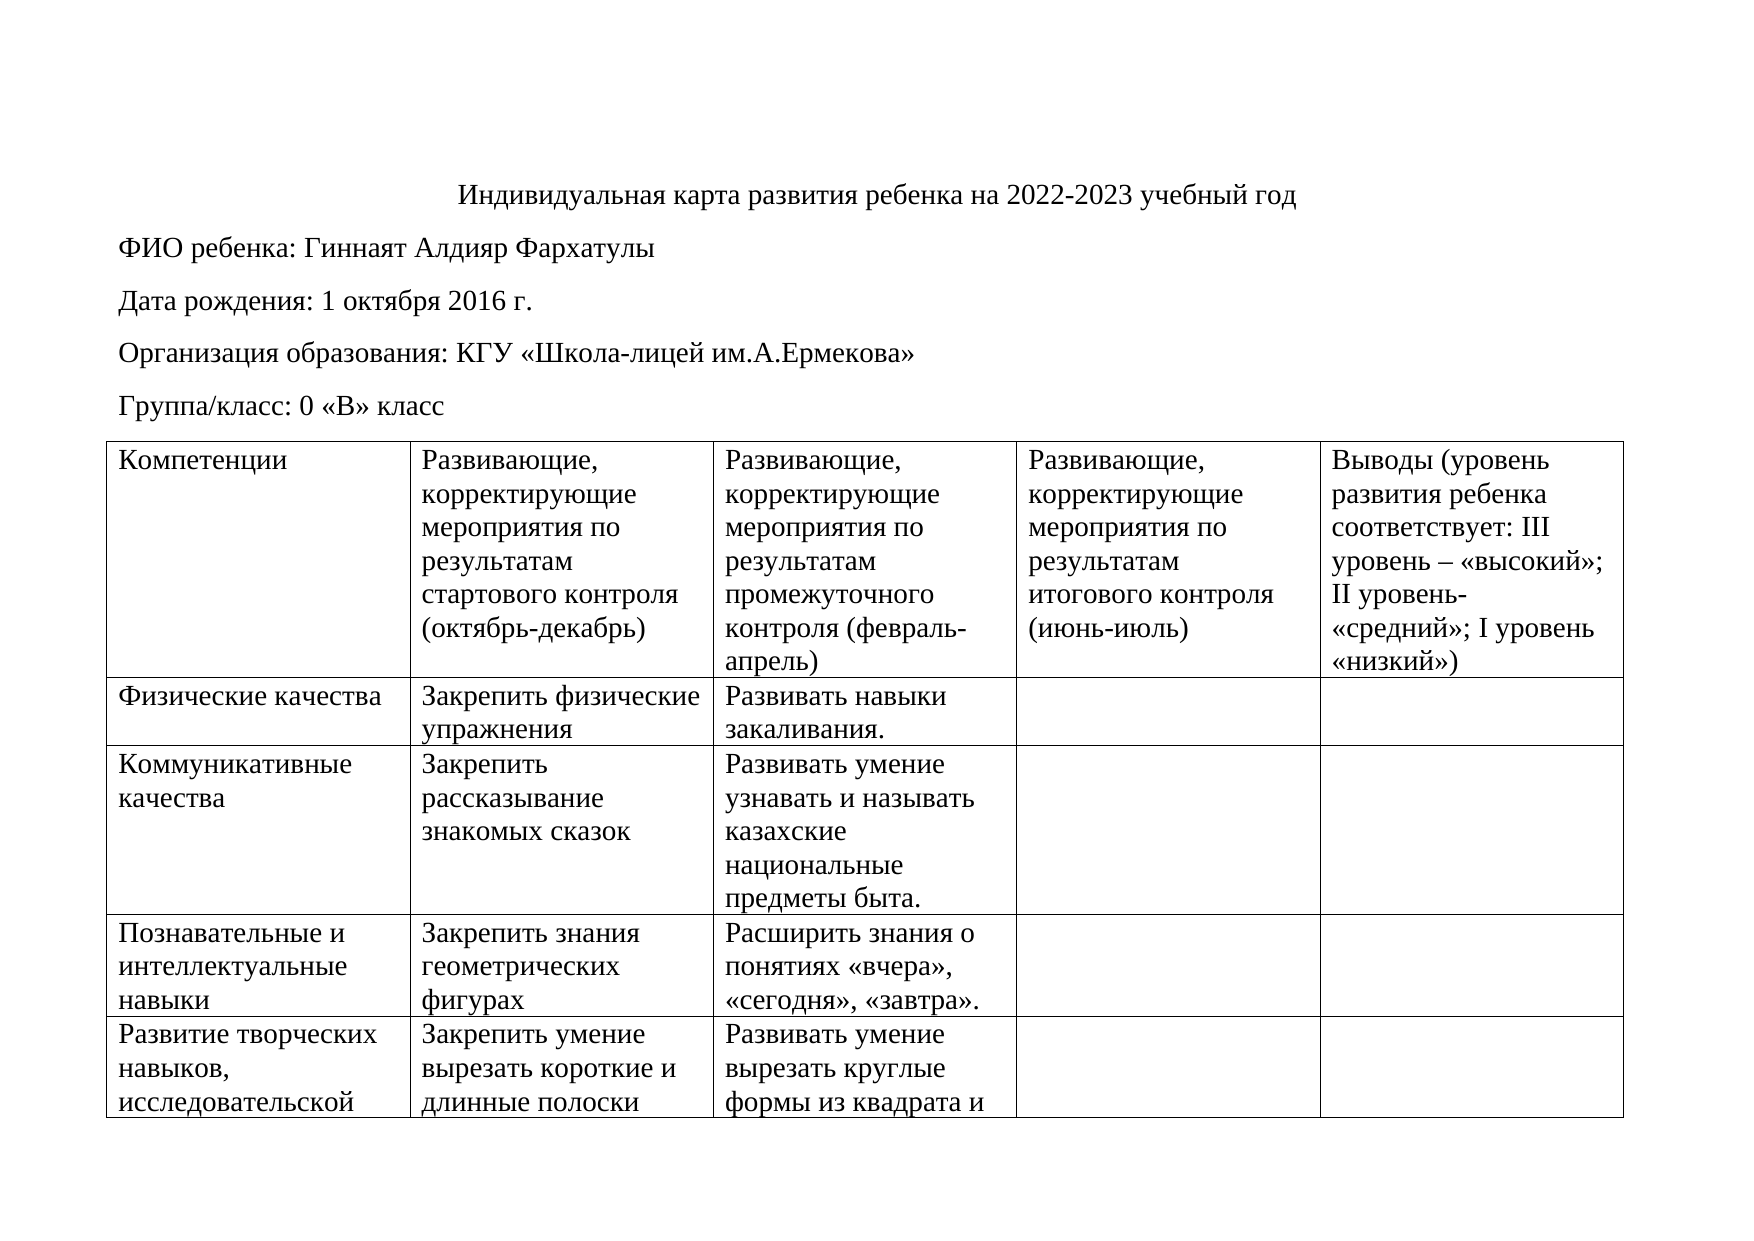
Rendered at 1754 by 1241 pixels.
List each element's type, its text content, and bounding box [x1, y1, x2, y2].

table_cell Расширить знания о понятиях «вчера», «сегодня», «завтра». [714, 915, 1016, 1016]
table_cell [107, 1017, 410, 1117]
text Организация образования: КГУ «Школа-лицей им.А.Ермекова» [118, 336, 1636, 369]
table_cell Физические качества [107, 678, 410, 745]
text Дата рождения: 1 октября 2016 г. [118, 283, 1636, 316]
table_cell [1017, 1017, 1320, 1117]
table_cell [1017, 915, 1320, 1016]
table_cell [411, 1017, 713, 1117]
table_cell [1017, 746, 1320, 914]
text Индивидуальная карта развития ребенка на 2022-2023 учебный год [118, 177, 1636, 211]
text ФИО ребенка: Гиннаят Алдияр Фархатулы [118, 230, 1636, 263]
table_cell Познавательные и интеллектуальные навыки [107, 915, 410, 1016]
table_cell Закрепить рассказывание знакомых сказок [411, 746, 713, 914]
table_cell [1321, 1017, 1623, 1117]
table_cell Коммуникативные качества [107, 746, 410, 914]
table_header Развивающие, корректирующие мероприятия по результатам итогового контроля (июнь-июль) [1017, 442, 1320, 677]
table_cell Развивать навыки закаливания. [714, 678, 1016, 745]
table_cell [714, 1017, 1016, 1117]
table_cell [1321, 915, 1623, 1016]
table_cell Развивать умение узнавать и называть казахские национальные предметы быта. [714, 746, 1016, 914]
table_header Выводы (уровень развития ребенка соответствует: III уровень – «высокий»; II уровень- «средний»; I уровень «низкий») [1321, 442, 1623, 677]
table_cell [1321, 746, 1623, 914]
table_cell [1321, 678, 1623, 745]
table_header Развивающие, корректирующие мероприятия по результатам стартового контроля (октябрь-декабрь) [411, 442, 713, 677]
table_cell [1017, 678, 1320, 745]
table_cell Закрепить знания геометрических фигурах [411, 915, 713, 1016]
text Группа/класс: 0 «В» класс [118, 388, 1636, 422]
table_cell Закрепить физические упражнения [411, 678, 713, 745]
table_header Развивающие, корректирующие мероприятия по результатам промежуточного контроля (февраль-апрель) [714, 442, 1016, 677]
table_header Компетенции [107, 442, 410, 677]
